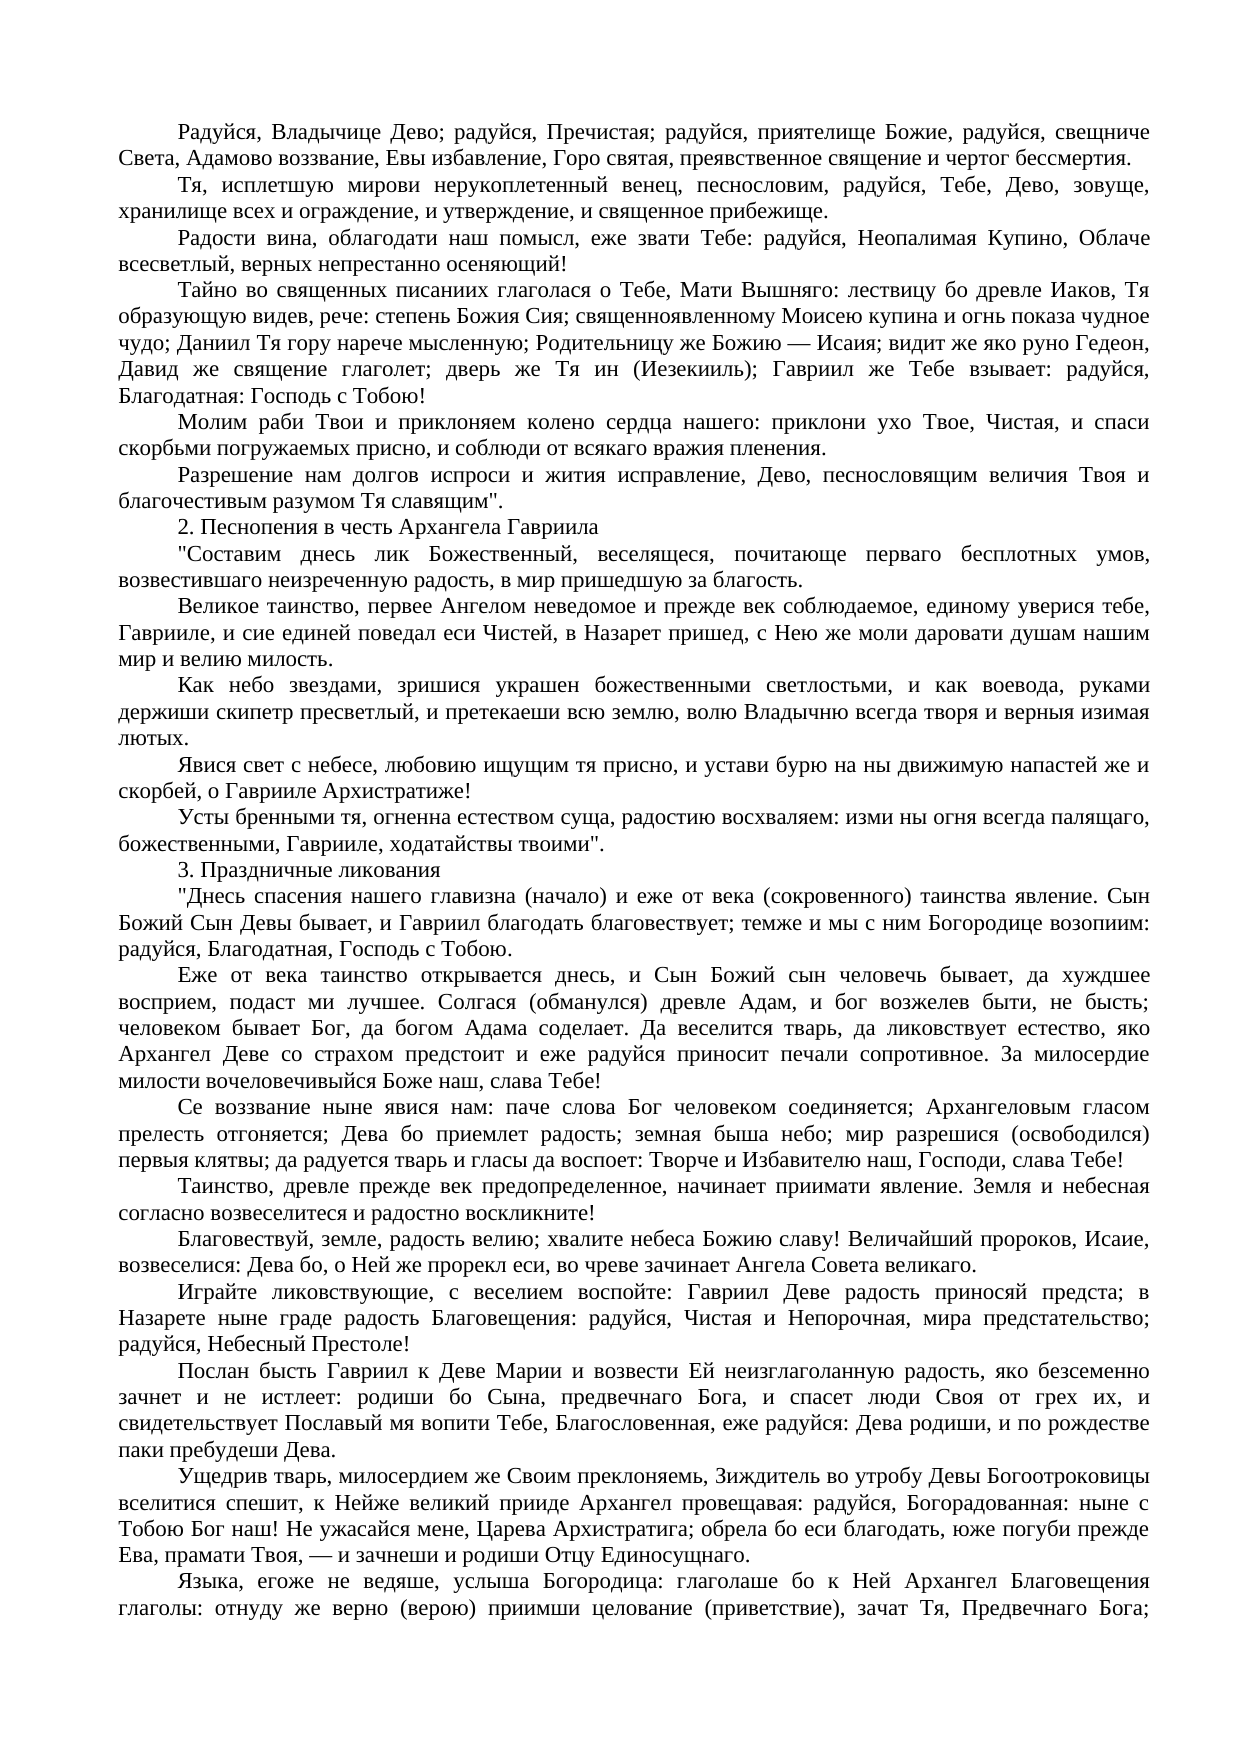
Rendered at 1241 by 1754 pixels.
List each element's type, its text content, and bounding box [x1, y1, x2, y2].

text 3. Праздничные ликования [118, 856, 1152, 882]
text Молим раби Твои и приклоняем колено сердца нашего: приклони ухо Твое, Чистая, и спаси скорбьми погружаемых присно, и соблюди от всякаго вражия пленения. [118, 408, 1152, 461]
text Еже от века таинство открывается днесь, и Сын Божий сын человечь бывает, да хуждшее восприем, подаст ми лучшее. Солгася (обманулся) древле Адам, и бог возжелев быти, не бысть; человеком бывает Бог, да богом Адама соделает. Да веселится тварь, да ликовствует естество, яко Архангел Деве со страхом предстоит и еже радуйся приносит печали сопротивное. За милосердие милости вочеловечивыйся Боже наш, слава Тебе! [118, 961, 1152, 1093]
text Разрешение нам долгов испроси и жития исправление, Дево, песнословящим величия Твоя и благочестивым разумом Тя славящим". [118, 461, 1152, 513]
text Как небо звездами, зришися украшен божественными светлостьми, и как воевода, руками держиши скипетр пресветлый, и претекаеши всю землю, волю Владычню всегда творя и верныя изимая лютых. [118, 672, 1152, 751]
text Играйте ликовствующие, с веселием воспойте: Гавриил Деве радость приносяй предста; в Назарете ныне граде радость Благовещения: радуйся, Чистая и Непорочная, мира предстательство; радуйся, Небесный Престоле! [118, 1278, 1152, 1357]
text Послан бысть Гавриил к Деве Марии и возвести Ей неизглаголанную радость, яко безсеменно зачнет и не истлеет: родиши бо Сына, предвечнаго Бога, и спасет люди Своя от грех их, и свидетельствует Пославый мя вопити Тебе, Благословенная, еже радуйся: Дева родиши, и по рождестве паки пребудеши Дева. [118, 1357, 1152, 1462]
text Ущедрив тварь, милосердием же Своим преклоняемь, Зиждитель во утробу Девы Богоотроковицы вселитися спешит, к Нейже великий прииде Архангел провещавая: радуйся, Богорадованная: ныне с Тобою Бог наш! Не ужасайся мене, Царева Архистратига; обрела бо еси благодать, юже погуби прежде Ева, прамати Твоя, — и зачнеши и родиши Отцу Единосущнаго. [118, 1462, 1152, 1568]
text Тя, исплетшую мирови нерукоплетенный венец, песнословим, радуйся, Тебе, Дево, зовуще, хранилище всех и ограждение, и утверждение, и священное прибежище. [118, 171, 1152, 223]
text Радуйся, Владычице Дево; радуйся, Пречистая; радуйся, приятелище Божие, радуйся, свещниче Света, Адамово воззвание, Евы избавление, Горо святая, преявственное священие и чертог бессмертия. [118, 118, 1152, 171]
text Усты бренными тя, огненна естеством суща, радостию восхваляем: изми ны огня всегда палящаго, божественными, Гаврииле, ходатайствы твоими". [118, 803, 1152, 856]
text Се воззвание ныне явися нам: паче слова Бог человеком соединяется; Архангеловым гласом прелесть отгоняется; Дева бо приемлет радость; земная быша небо; мир разрешися (освободился) первыя клятвы; да радуется тварь и гласы да воспоет: Творче и Избавителю наш, Господи, слава Тебе! [118, 1093, 1152, 1172]
text Тайно во священных писаниих глаголася о Тебе, Мати Вышняго: лествицу бо древле Иаков, Тя образующую видев, рече: степень Божия Сия; священноявленному Моисею купина и огнь показа чудное чудо; Даниил Тя гору нарече мысленную; Родительницу же Божию — Исаия; видит же яко руно Гедеон, Давид же священие глаголет; дверь же Тя ин (Иезекииль); Гавриил же Тебе взывает: радуйся, Благодатная: Господь с Тобою! [118, 276, 1152, 408]
text Радости вина, облагодати наш помысл, еже звати Тебе: радуйся, Неопалимая Купино, Облаче всесветлый, верных непрестанно осеняющий! [118, 223, 1152, 276]
text Явися свет с небесе, любовию ищущим тя присно, и устави бурю на ны движимую напастей же и скорбей, о Гаврииле Архистратиже! [118, 751, 1152, 803]
text 2. Песнопения в честь Архангела Гавриила [118, 513, 1152, 540]
text Великое таинство, первее Ангелом неведомое и прежде век соблюдаемое, единому уверися тебе, Гаврииле, и сие единей поведал еси Чистей, в Назарет пришед, с Нею же моли даровати душам нашим мир и велию милость. [118, 592, 1152, 672]
text Благовествуй, земле, радость велию; хвалите небеса Божию славу! Величайший пророков, Исаие, возвеселися: Дева бо, о Ней же прорекл еси, во чреве зачинает Ангела Совета великаго. [118, 1225, 1152, 1278]
text Таинство, древле прежде век предопределенное, начинает приимати явление. Земля и небесная согласно возвеселитеся и радостно воскликните! [118, 1172, 1152, 1225]
text "Днесь спасения нашего главизна (начало) и еже от века (сокровенного) таинства явление. Сын Божий Сын Девы бывает, и Гавриил благодать благовествует; темже и мы с ним Богородице возопиим: радуйся, Благодатная, Господь с Тобою. [118, 882, 1152, 961]
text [118, 1568, 1152, 1620]
text "Составим днесь лик Божественный, веселящеся, почитающе перваго бесплотных умов, возвестившаго неизреченную радость, в мир пришедшую за благость. [118, 540, 1152, 592]
